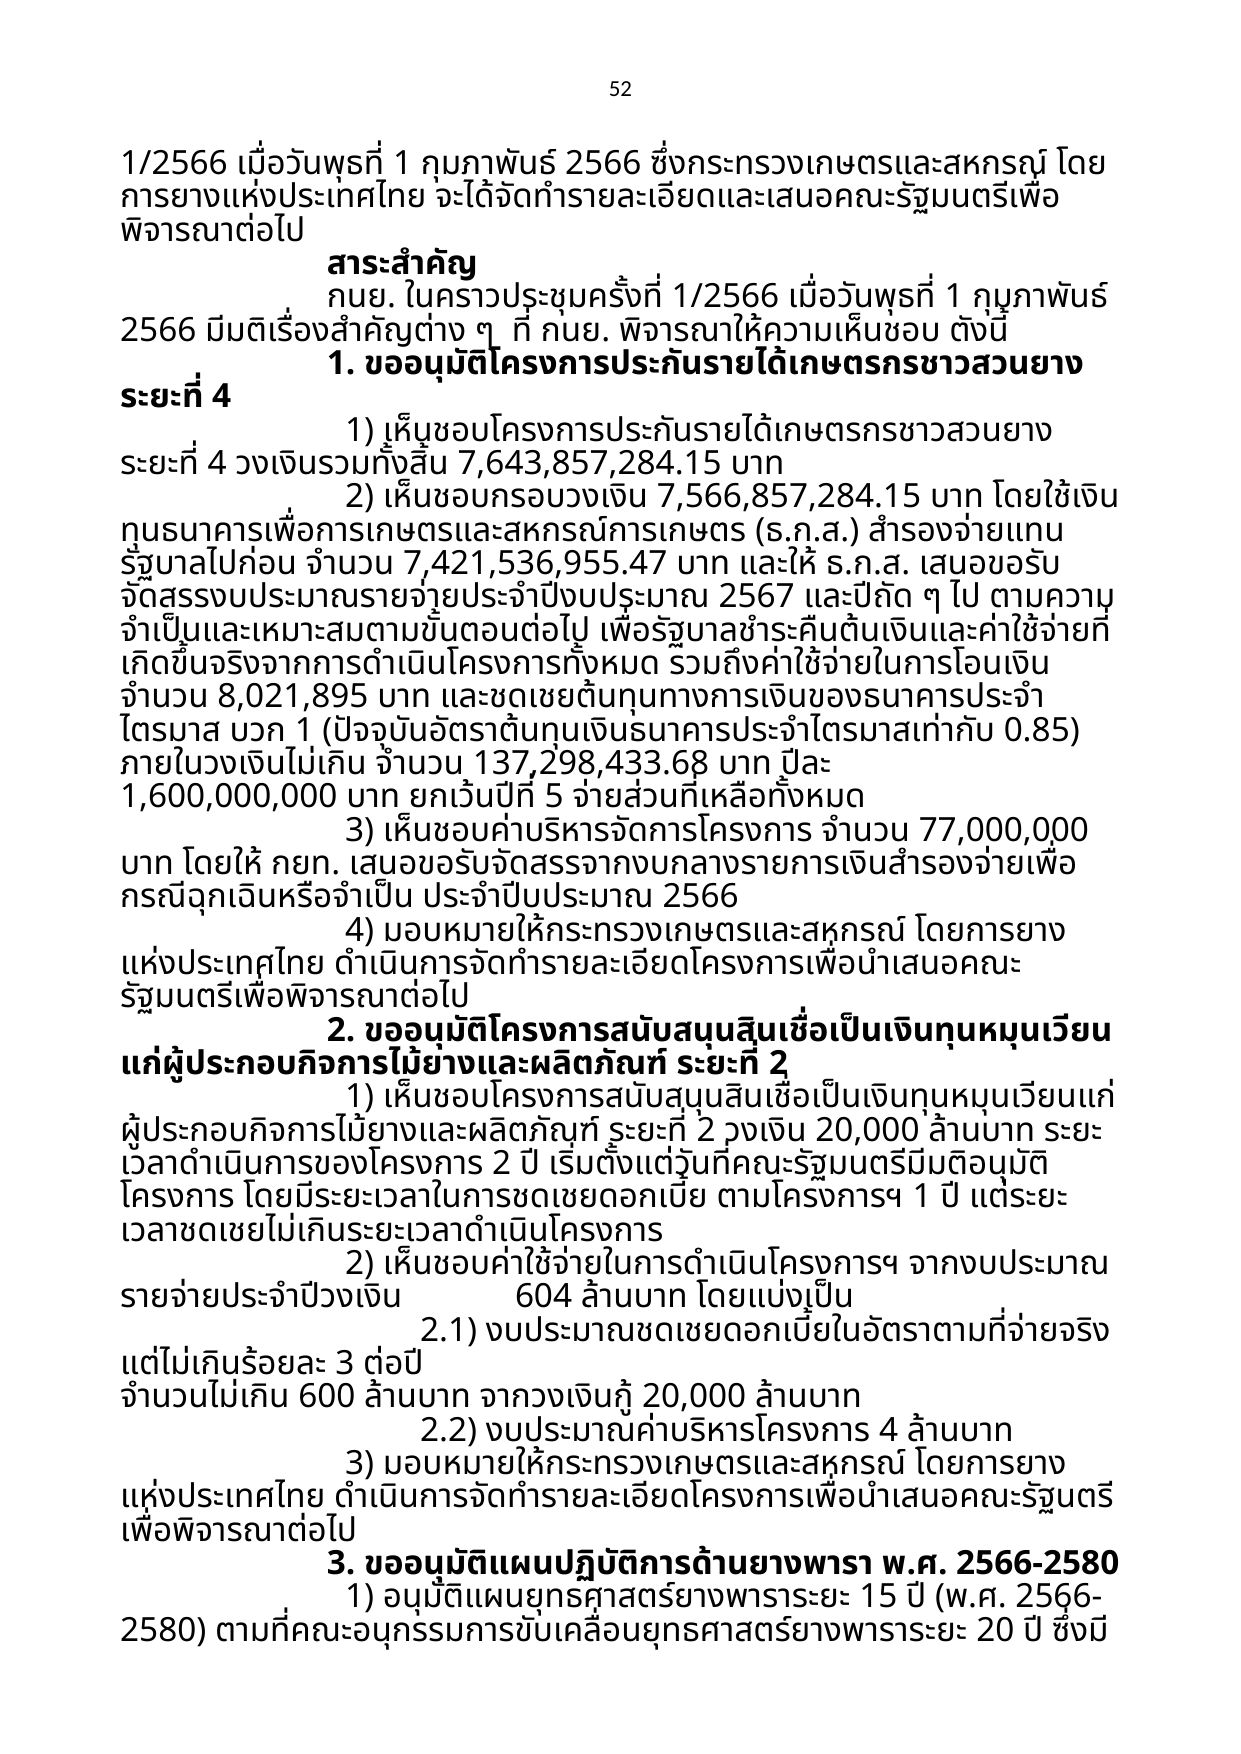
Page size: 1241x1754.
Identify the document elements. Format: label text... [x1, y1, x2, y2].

text กนย. ในคราวประชุมครั้งที่ 1/2566 เมื่อวันพุธที่ 1 กุมภาพันธ์ 2566 มีมติเรื่องสำคัญต่าง ๆ ที่ กนย. พิจารณาให้ความเห็นชอบ ตังนี้ [120, 281, 1120, 348]
text 3) มอบหมายให้กระทรวงเกษตรและสหกรณ์ โดยการยางแห่งประเทศไทย ดำเนินการจัดทำรายละเอียดโครงการเพื่อนำเสนอคณะรัฐนตรีเพื่อพิจารณาต่อไป [120, 1448, 1120, 1548]
text 3. ขออนุมัติแผนปฏิบัติการด้านยางพารา พ.ศ. 2566-2580 [120, 1548, 1120, 1581]
text จำนวนไม่เกิน 600 ล้านบาท จากวงเงินกู้ 20,000 ล้านบาท [120, 1381, 1120, 1414]
text 2) เห็นชอบกรอบวงเงิน 7,566,857,284.15 บาท โดยใช้เงินทุนธนาคารเพื่อการเกษตรและสหกรณ์การเกษตร (ธ.ก.ส.) สำรองจ่ายแทนรัฐบาลไปก่อน จำนวน 7,421,536,955.47 บาท และให้ ธ.ก.ส. เสนอขอรับจัดสรรงบประมาณรายจ่ายประจำปีงบประมาณ 2567 และปีถัด ๆ ไป ตามความจำเป็นและเหมาะสมตามขั้นตอนต่อไป เพื่อรัฐบาลชำระคืนต้นเงินและค่าใช้จ่ายที่เกิดขึ้นจริงจากการดำเนินโครงการทั้งหมด รวมถึงค่าใช้จ่ายในการโอนเงิน จำนวน 8,021,895 บาท และชดเชยต้นทุนทางการเงินของธนาคารประจำไตรมาส บวก 1 (ปัจจุบันอัตราต้นทุนเงินธนาคารประจำไตรมาสเท่ากับ 0.85) ภายในวงเงินไม่เกิน จำนวน 137,298,433.68 บาท ปีละ 1,600,000,000 บาท ยกเว้นปีที่ 5 จ่ายส่วนที่เหลือทั้งหมด [120, 481, 1120, 814]
text 1) เห็นชอบโครงการสนับสนุนสินเชื่อเป็นเงินทุนหมุนเวียนแก่ผู้ประกอบกิจการไม้ยางและผลิตภัณฑ์ ระยะที่ 2 วงเงิน 20,000 ล้านบาท ระยะเวลาดำเนินการของโครงการ 2 ปี เริ่มตั้งแต่วันที่คณะรัฐมนตรีมีมติอนุมัติโครงการ โดยมีระยะเวลาในการชดเชยดอกเบี้ย ตามโครงการฯ 1 ปี แต่ระยะเวลาชดเชยไม่เกินระยะเวลาดำเนินโครงการ [120, 1081, 1120, 1248]
text สาระสำคัญ [120, 248, 1120, 281]
text 1) เห็นชอบโครงการประกันรายได้เกษตรกรชาวสวนยาง ระยะที่ 4 วงเงินรวมทั้งสิ้น 7,643,857,284.15 บาท [120, 414, 1120, 481]
text 1. ขออนุมัติโครงการประกันรายได้เกษตรกรชาวสวนยาง ระยะที่ 4 [120, 348, 1120, 414]
text 3) เห็นชอบค่าบริหารจัดการโครงการ จำนวน 77,000,000 บาท โดยให้ กยท. เสนอขอรับจัดสรรจากงบกลางรายการเงินสำรองจ่ายเพื่อกรณีฉุกเฉินหรือจำเป็น ประจำปีบประมาณ 2566 [120, 814, 1120, 914]
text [120, 148, 1120, 248]
text 2.2) งบประมาณค่าบริหารโครงการ 4 ล้านบาท [120, 1414, 1120, 1448]
text 2. ขออนุมัติโครงการสนับสนุนสินเชื่อเป็นเงินทุนหมุนเวียนแก่ผู้ประกอบกิจการไม้ยางและผลิตภัณฑ์ ระยะที่ 2 [120, 1014, 1120, 1081]
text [120, 1581, 1120, 1648]
text 2.1) งบประมาณชดเชยดอกเบี้ยในอัตราตามที่จ่ายจริงแต่ไม่เกินร้อยละ 3 ต่อปี [120, 1314, 1120, 1381]
text 4) มอบหมายให้กระทรวงเกษตรและสหกรณ์ โดยการยางแห่งประเทศไทย ดำเนินการจัดทำรายละเอียดโครงการเพื่อนำเสนอคณะรัฐมนตรีเพื่อพิจารณาต่อไป [120, 914, 1120, 1014]
text 2) เห็นชอบค่าใช้จ่ายในการดำเนินโครงการฯ จากงบประมาณรายจ่ายประจำปีวงเงิน 604 ล้านบาท โดยแบ่งเป็น [120, 1248, 1120, 1314]
